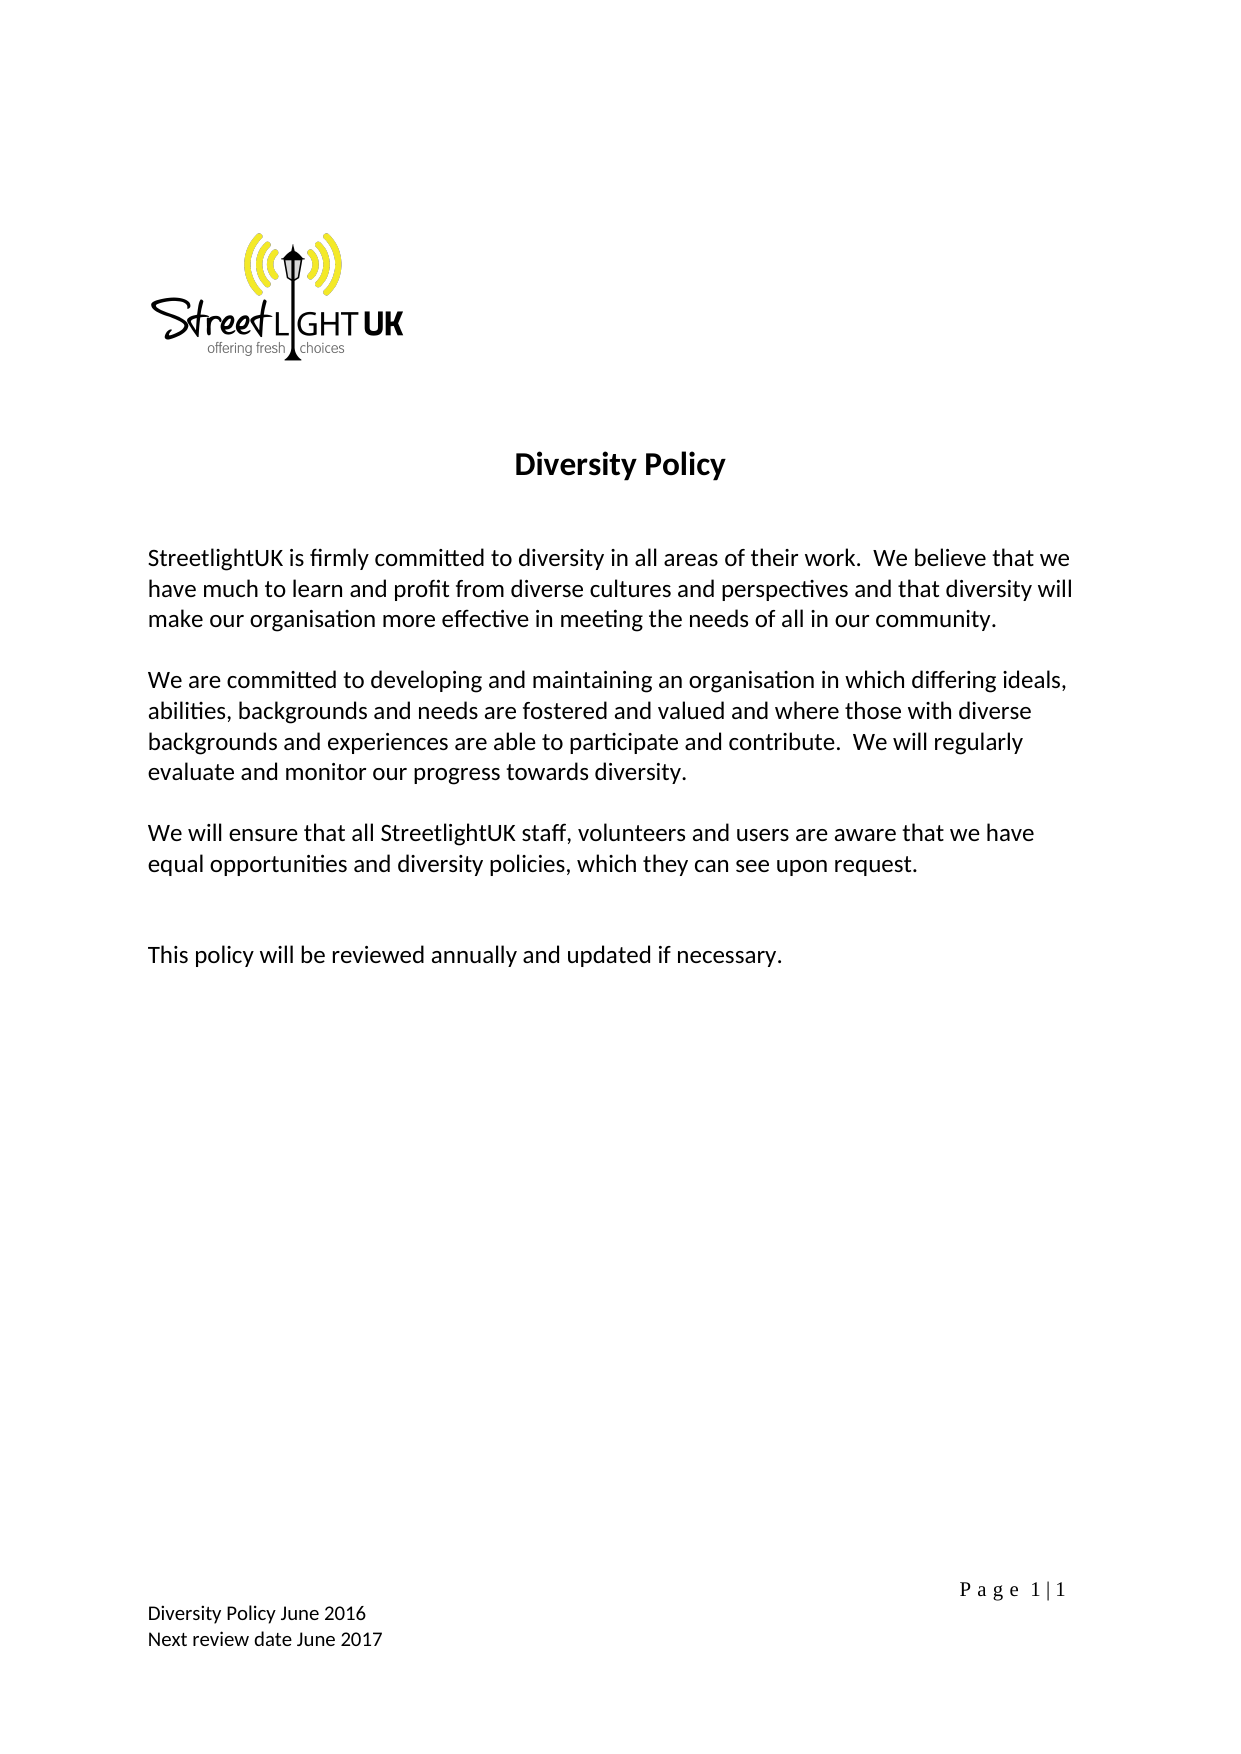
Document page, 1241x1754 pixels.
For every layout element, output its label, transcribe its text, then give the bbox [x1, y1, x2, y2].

picture [147, 198, 408, 361]
text StreetlightUK is firmly committed to diversity in all areas of their work. We believe that we have much to learn and profit from diverse cultures and perspectives and that diversity will make our organisation more effective in meeting the needs of all in our community. [148, 542, 1092, 634]
text This policy will be reviewed annually and updated if necessary. [148, 939, 1092, 970]
text Diversity Policy [148, 442, 1092, 483]
text We are committed to developing and maintaining an organisation in which differing ideals, abilities, backgrounds and needs are fostered and valued and where those with diverse backgrounds and experiences are able to participate and contribute. We will regularly evaluate and monitor our progress towards diversity. [148, 664, 1092, 787]
text We will ensure that all StreetlightUK staff, volunteers and users are aware that we have equal opportunities and diversity policies, which they can see upon request. [148, 817, 1092, 878]
